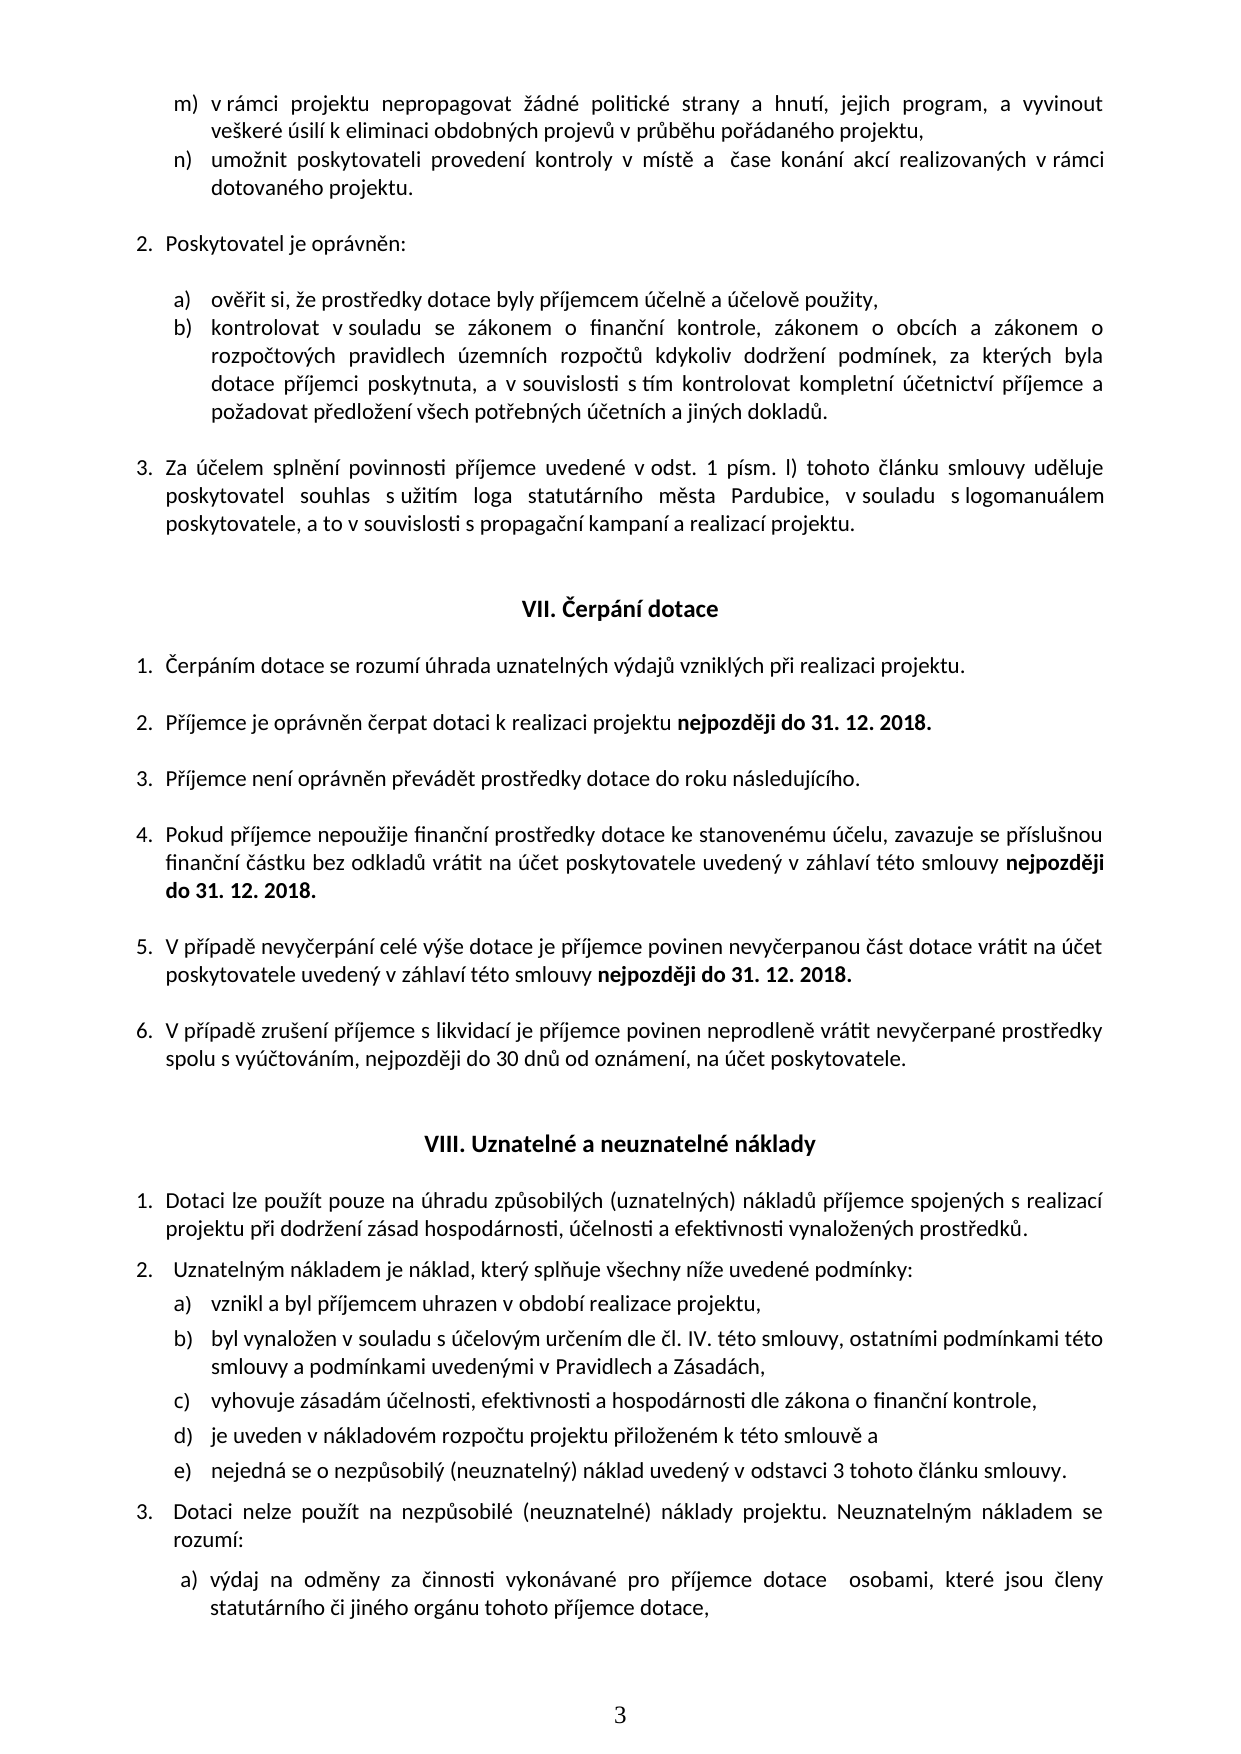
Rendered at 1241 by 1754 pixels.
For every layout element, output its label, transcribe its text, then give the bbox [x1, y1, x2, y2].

list Za účelem splnění povinnosti příjemce uvedené v odst. 1 písm. l) tohoto článku smlouvy uděluje poskytovatel souhlas s užitím loga statutárního města Pardubice, v souladu s logomanuálem poskytovatele, a to v souvislosti s propagační kampaní a realizací projektu. [136, 453, 1104, 537]
list Příjemce není oprávněn převádět prostředky dotace do roku následujícího. [136, 764, 1104, 792]
list nejedná se o nezpůsobilý (neuznatelný) náklad uvedený v odstavci 3 tohoto článku smlouvy. [173, 1456, 1104, 1484]
list je uveden v nákladovém rozpočtu projektu přiloženém k této smlouvě a [173, 1421, 1104, 1450]
list vyhovuje zásadám účelnosti, efektivnosti a hospodárnosti dle zákona o finanční kontrole, [173, 1387, 1104, 1415]
list Dotaci nelze použít na nezpůsobilé (neuznatelné) náklady projektu. Neuznatelným nákladem se rozumí: [136, 1497, 1104, 1553]
list V případě nevyčerpání celé výše dotace je příjemce povinen nevyčerpanou část dotace vrátit na účet poskytovatele uvedený v záhlaví této smlouvy nejpozději do 31. 12. 2018. [136, 932, 1104, 988]
text VII. Čerpání dotace [136, 593, 1104, 623]
list byl vynaložen v souladu s účelovým určením dle čl. IV. této smlouvy, ostatními podmínkami této smlouvy a podmínkami uvedenými v Pravidlech a Zásadách, [173, 1324, 1104, 1380]
list Uznatelným nákladem je náklad, který splňuje všechny níže uvedené podmínky: [136, 1255, 1104, 1283]
list Čerpáním dotace se rozumí úhrada uznatelných výdajů vzniklých při realizaci projektu. [136, 652, 1104, 679]
list umožnit poskytovateli provedení kontroly v místě a čase konání akcí realizovaných v rámci dotovaného projektu. [173, 145, 1104, 201]
list V případě zrušení příjemce s likvidací je příjemce povinen neprodleně vrátit nevyčerpané prostředky spolu s vyúčtováním, nejpozději do 30 dnů od oznámení, na účet poskytovatele. [136, 1016, 1104, 1072]
list v rámci projektu nepropagovat žádné politické strany a hnutí, jejich program, a vyvinout veškeré úsilí k eliminaci obdobných projevů v průběhu pořádaného projektu, [173, 89, 1104, 145]
list Poskytovatel je oprávněn: [136, 229, 1104, 257]
list Příjemce je oprávněn čerpat dotaci k realizaci projektu nejpozději do 31. 12. 2018. [136, 708, 1104, 736]
list Pokud příjemce nepoužije finanční prostředky dotace ke stanovenému účelu, zavazuje se příslušnou finanční částku bez odkladů vrátit na účet poskytovatele uvedený v záhlaví této smlouvy nejpozději do 31. 12. 2018. [136, 820, 1104, 904]
text VIII. Uznatelné a neuznatelné náklady [136, 1128, 1104, 1158]
list kontrolovat v souladu se zákonem o finanční kontrole, zákonem o obcích a zákonem o rozpočtových pravidlech územních rozpočtů kdykoliv dodržení podmínek, za kterých byla dotace příjemci poskytnuta, a v souvislosti s tím kontrolovat kompletní účetnictví příjemce a požadovat předložení všech potřebných účetních a jiných dokladů. [173, 313, 1104, 425]
list výdaj na odměny za činnosti vykonávané pro příjemce dotace osobami, které jsou členy statutárního či jiného orgánu tohoto příjemce dotace, [180, 1566, 1104, 1622]
list ověřit si, že prostředky dotace byly příjemcem účelně a účelově použity, [173, 285, 1104, 313]
list Dotaci lze použít pouze na úhradu způsobilých (uznatelných) nákladů příjemce spojených s realizací projektu při dodržení zásad hospodárnosti, účelnosti a efektivnosti vynaložených prostředků. [136, 1186, 1104, 1242]
list vznikl a byl příjemcem uhrazen v období realizace projektu, [173, 1289, 1104, 1318]
